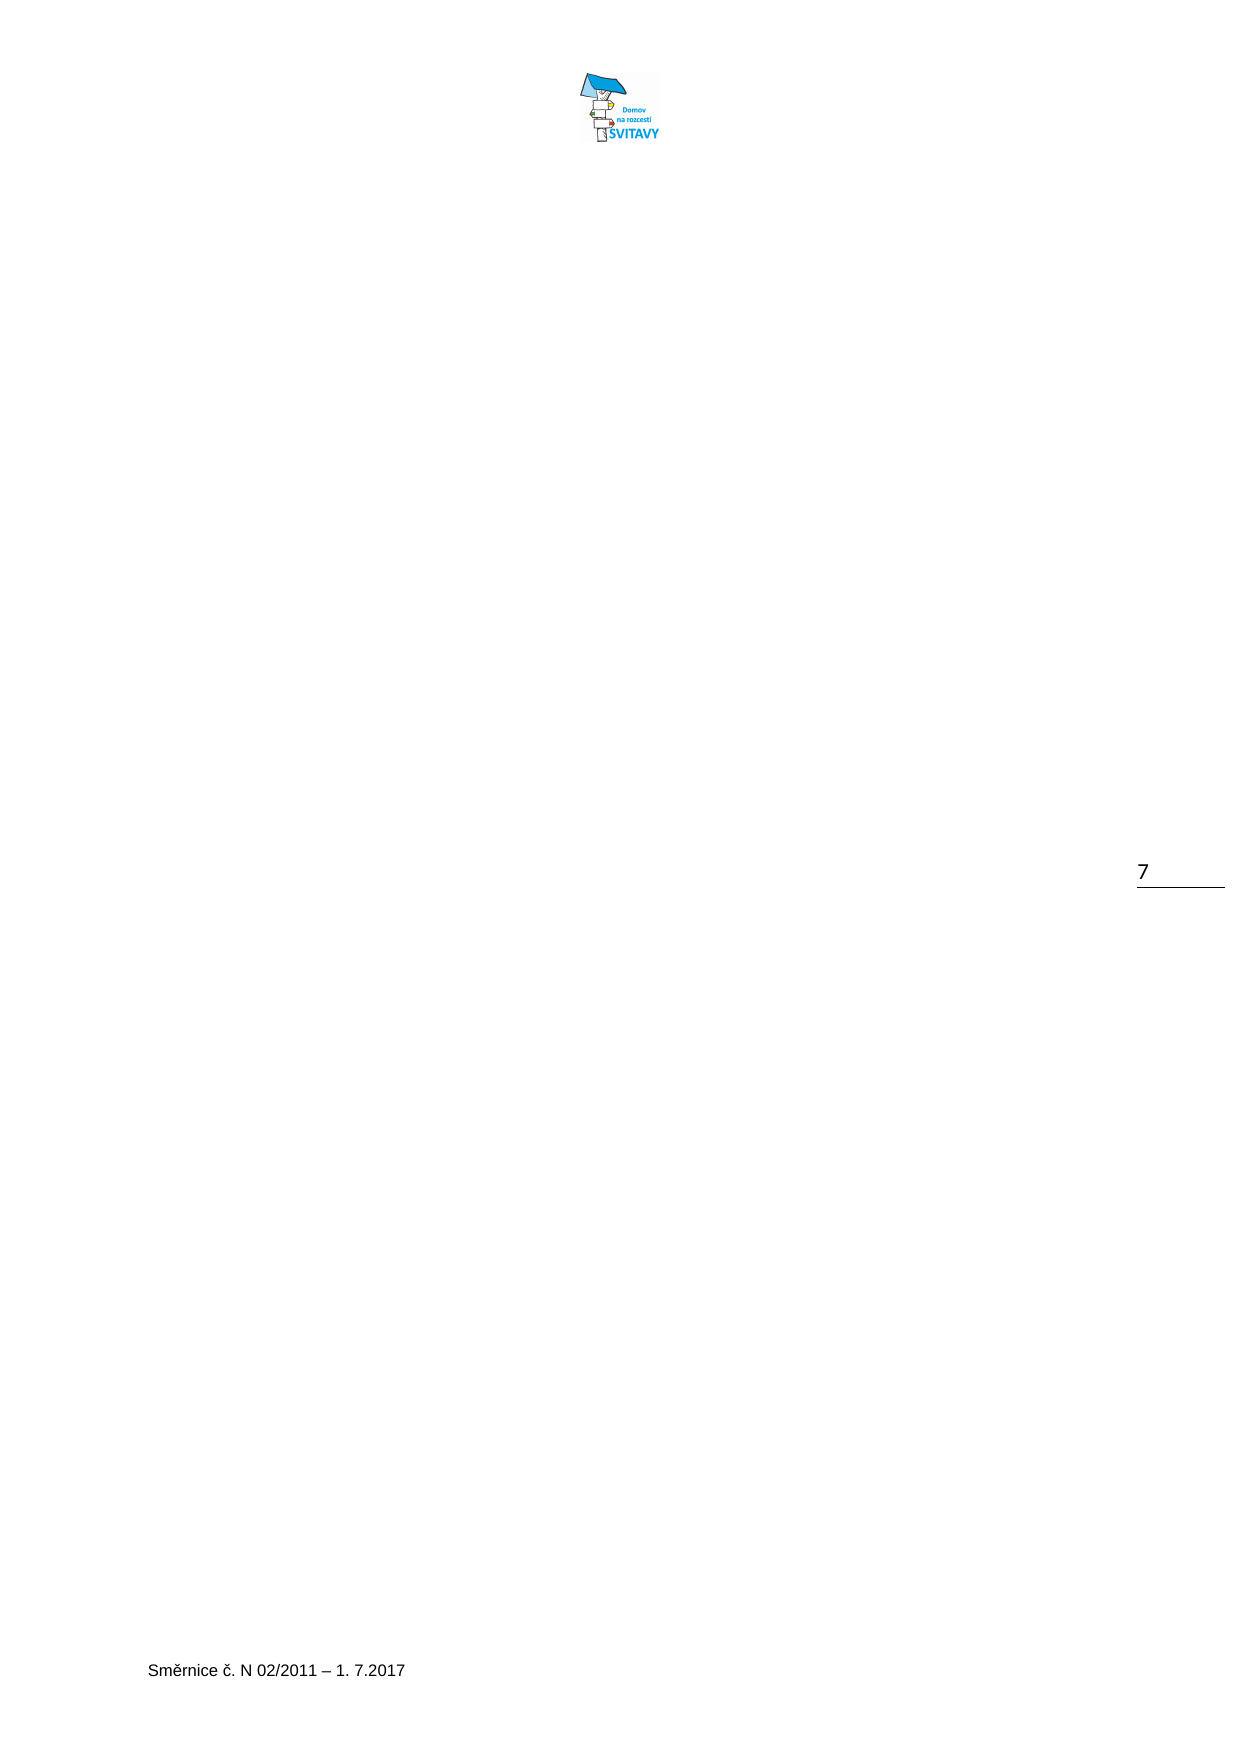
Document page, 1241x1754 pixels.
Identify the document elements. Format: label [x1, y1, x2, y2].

picture [580, 73, 661, 142]
